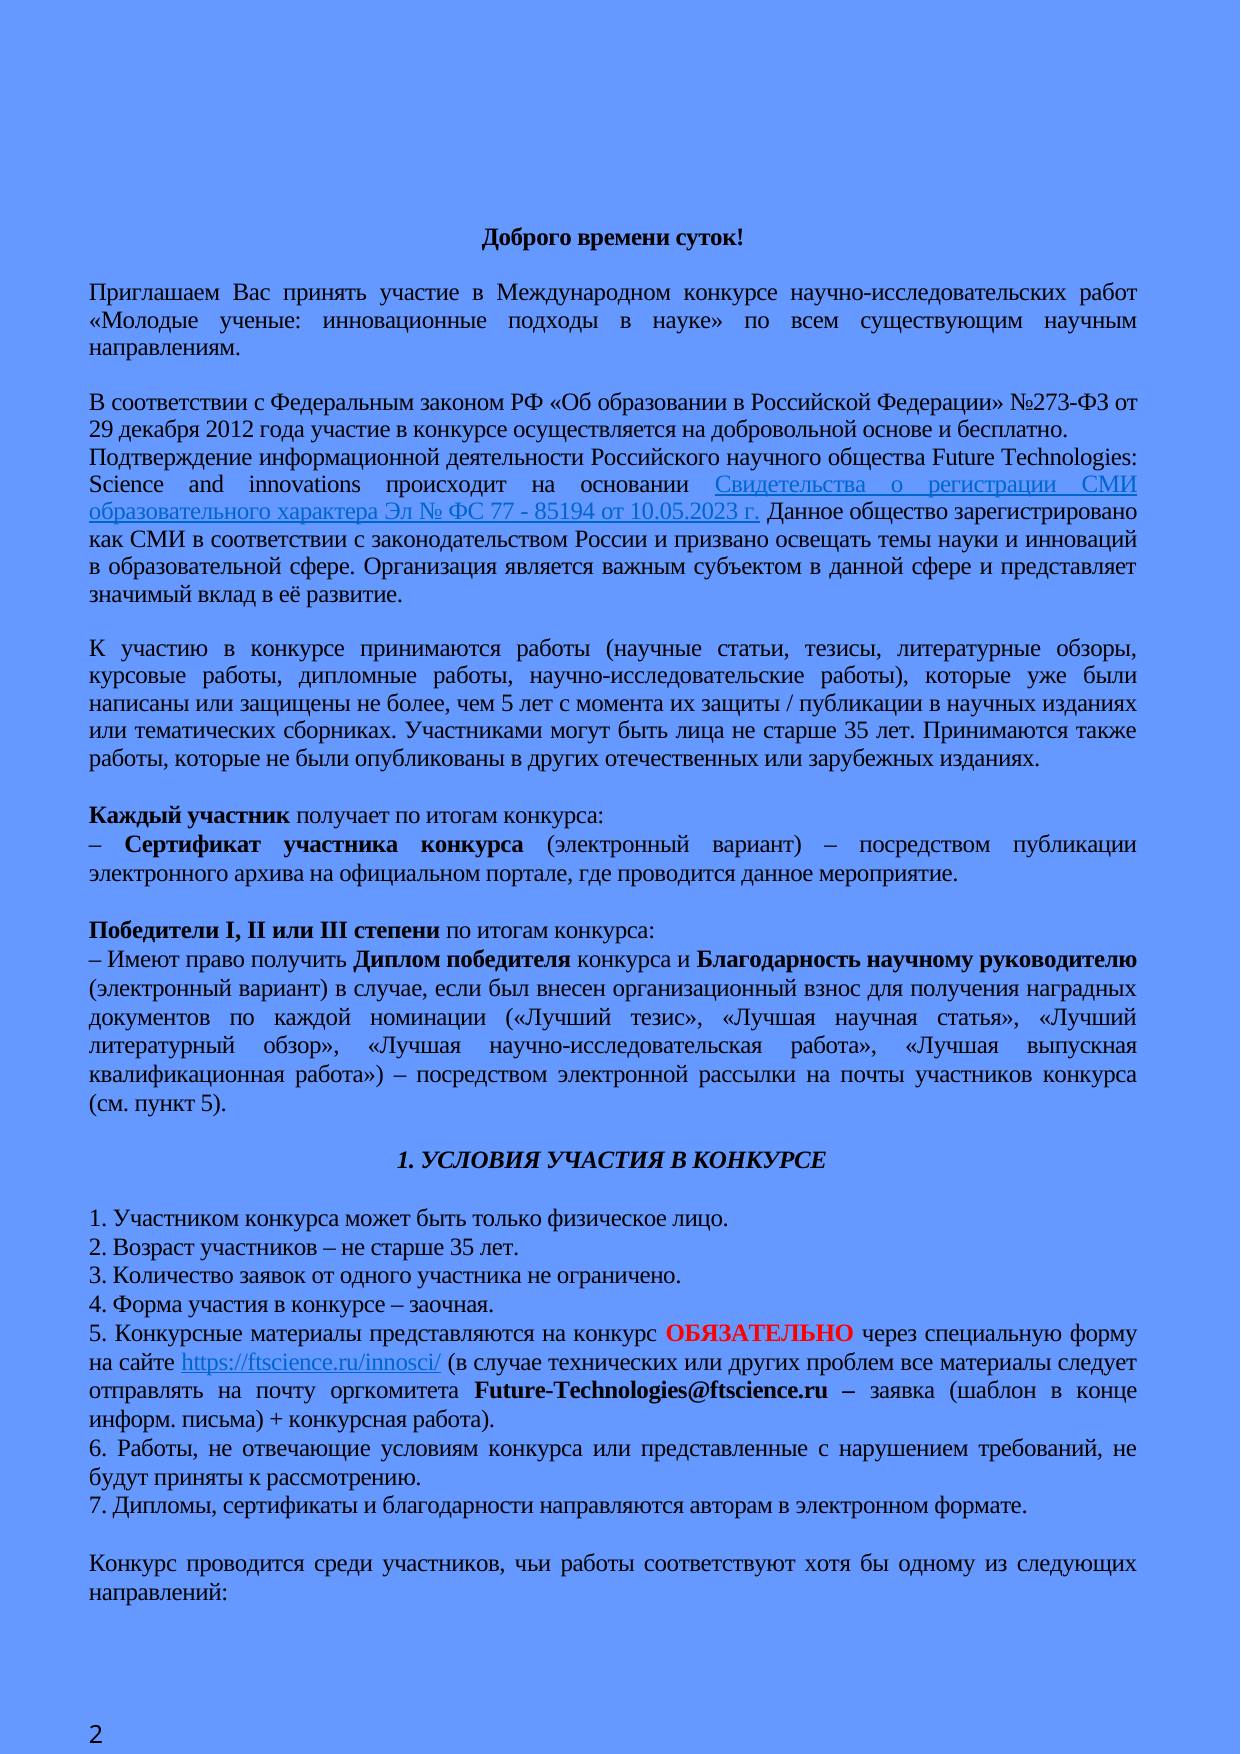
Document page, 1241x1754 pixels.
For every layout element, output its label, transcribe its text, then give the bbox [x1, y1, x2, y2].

text Победители I, II или III степени по итогам конкурса: [89, 915, 1138, 944]
text Подтверждение информационной деятельности Российского научного общества Future Technologies: Science and innovations происходит на основании Свидетельства о регистрации СМИ образовательного характера Эл № ФС 77 - 85194 от 10.05.2023 г. Данное общество зарегистрировано как СМИ в соответствии с законодательством России и призвано освещать темы науки и инноваций в образовательной сфере. Организация является важным субъектом в данной сфере и представляет значимый вклад в её развитие. [89, 443, 1138, 607]
text 4. Форма участия в конкурсе – заочная. [89, 1289, 1138, 1318]
text К участию в конкурсе принимаются работы (научные статьи, тезисы, литературные обзоры, курсовые работы, дипломные работы, научно-исследовательские работы), которые уже были написаны или защищены не более, чем 5 лет с момента их защиты / публикации в научных изданиях или тематических сборниках. Участниками могут быть лица не старше 35 лет. Принимаются также работы, которые не были опубликованы в других отечественных или зарубежных изданиях. [89, 635, 1138, 772]
text 7. Дипломы, сертификаты и благодарности направляются авторам в электронном формате. [89, 1490, 1138, 1519]
text 1. Участником конкурса может быть только физическое лицо. [89, 1174, 1138, 1232]
text В соответствии с Федеральным законом РФ «Об образовании в Российской Федерации» №273-ФЗ от 29 декабря 2012 года участие в конкурсе осуществляется на добровольной основе и бесплатно. [89, 388, 1138, 443]
text – Сертификат участника конкурса (электронный вариант) – посредством публикации электронного архива на официальном портале, где проводится данное мероприятие. [89, 829, 1138, 887]
text 3. Количество заявок от одного участника не ограничено. [89, 1260, 1138, 1289]
text – Имеют право получить Диплом победителя конкурса и Благодарность научному руководителю (электронный вариант) в случае, если был внесен организационный взнос для получения наградных документов по каждой номинации («Лучший тезис», «Лучшая научная статья», «Лучший литературный обзор», «Лучшая научно-исследовательская работа», «Лучшая выпускная квалификационная работа») – посредством электронной рассылки на почты участников конкурса (см. пункт 5). [89, 944, 1138, 1117]
text Приглашаем Вас принять участие в Международном конкурсе научно-исследовательских работ «Молодые ученые: инновационные подходы в науке» по всем существующим научным направлениям. [89, 279, 1138, 361]
text 6. Работы, не отвечающие условиям конкурса или представленные с нарушением требований, не будут приняты к рассмотрению. [89, 1433, 1138, 1490]
text 2. Возраст участников – не старше 35 лет. [89, 1232, 1138, 1260]
text Конкурс проводится среди участников, чьи работы соответствуют хотя бы одному из следующих направлений: [89, 1548, 1138, 1605]
text 1. УСЛОВИЯ УЧАСТИЯ В КОНКУРСЕ [89, 1145, 1138, 1174]
text Доброго времени суток! [89, 222, 1138, 250]
text Каждый участник получает по итогам конкурса: [89, 800, 1138, 829]
text 5. Конкурсные материалы представляются на конкурс ОБЯЗАТЕЛЬНО через специальную форму на сайте https://ftscience.ru/innosci/ (в случае технических или других проблем все материалы следует отправлять на почту оргкомитета Future-Technologies@ftscience.ru – заявка (шаблон в конце информ. письма) + конкурсная работа). [89, 1318, 1138, 1433]
